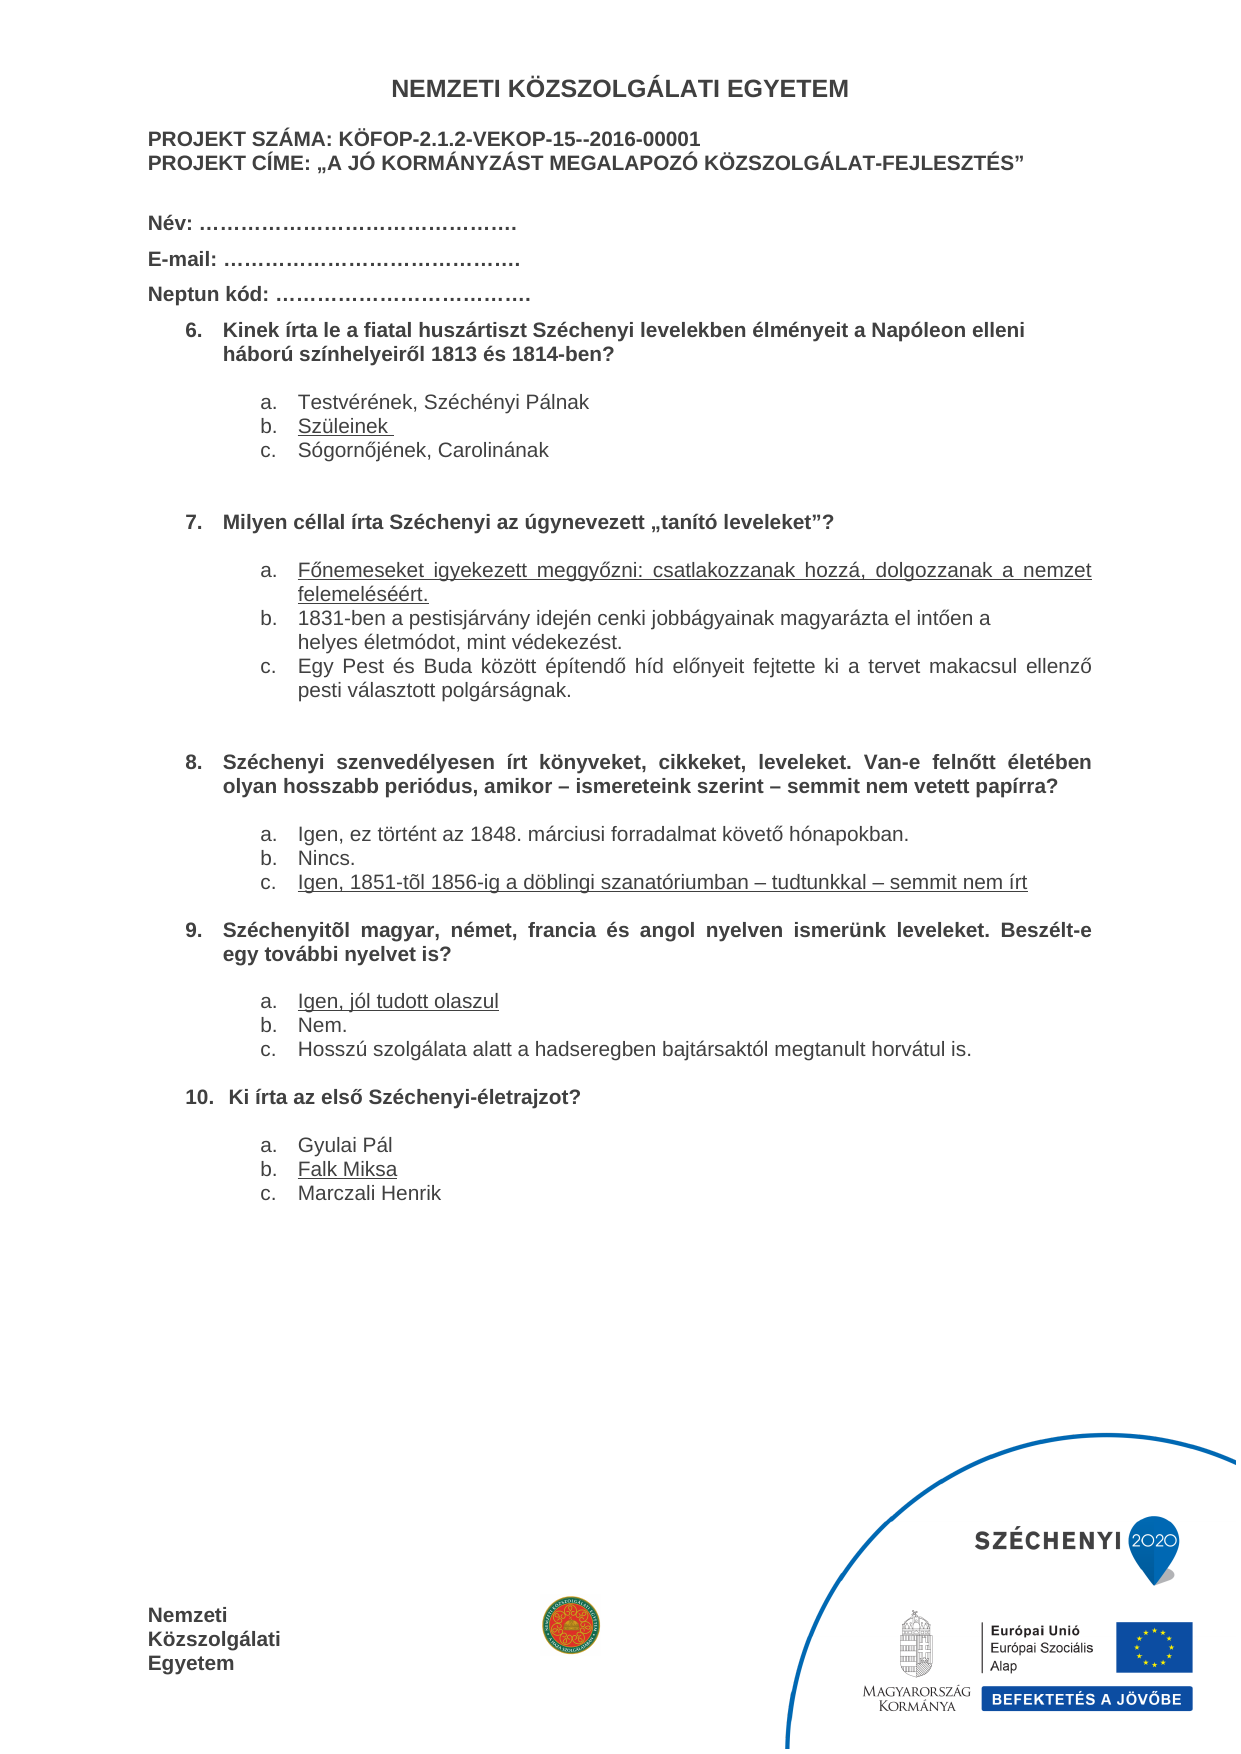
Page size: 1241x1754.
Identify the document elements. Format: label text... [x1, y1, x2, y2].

list Egy Pest és Buda között építendő híd előnyeit fejtette ki a tervet makacsul ellenző pesti választott polgárságnak. [260, 654, 1093, 702]
list háború színhelyeiről 1813 és 1814-ben? [223, 342, 1093, 366]
list Igen, ez történt az 1848. márciusi forradalmat követő hónapokban. [260, 822, 1093, 846]
list Hosszú szolgálata alatt a hadseregben bajtársaktól megtanult horvátul is. [260, 1037, 1093, 1061]
list Főnemeseket igyekezett meggyőzni: csatlakozzanak hozzá, dolgozzanak a nemzet felemeléséért. [260, 558, 1093, 606]
list Falk Miksa [260, 1157, 1093, 1181]
list Sógornőjének, Carolinának [260, 438, 1093, 462]
list Testvérének, Széchényi Pálnak [260, 390, 1093, 414]
picture [776, 1425, 1236, 1749]
list Szüleinek [260, 414, 1093, 438]
list Kinek írta le a fiatal huszártiszt Széchenyi levelekben élményeit a Napóleon elleni [185, 318, 1093, 342]
list Széchenyi szenvedélyesen írt könyveket, cikkeket, leveleket. Van-e felnőtt életében olyan hosszabb periódus, amikor – ismereteink szerint – semmit nem vetett papírra? [185, 750, 1093, 798]
list Ki írta az első Széchenyi-életrajzot? [185, 1085, 1093, 1109]
text helyes életmódot, mint védekezést. [298, 630, 1093, 654]
list Nem. [260, 1013, 1093, 1037]
list 1831-ben a pestisjárvány idején cenki jobbágyainak magyarázta el intően a [260, 606, 1093, 630]
list Marczali Henrik [260, 1181, 1093, 1205]
list Igen, jól tudott olaszul [260, 989, 1093, 1013]
list Gyulai Pál [260, 1133, 1093, 1157]
picture [540, 1594, 602, 1656]
list Nincs. [260, 846, 1093, 869]
list Igen, 1851-tõl 1856-ig a döblingi szanatóriumban – tudtunkkal – semmit nem írt [260, 869, 1093, 893]
list Milyen céllal írta Széchenyi az úgynevezett „tanító leveleket”? [185, 510, 1093, 534]
list Széchenyitõl magyar, német, francia és angol nyelven ismerünk leveleket. Beszélt-e egy további nyelvet is? [185, 917, 1093, 965]
